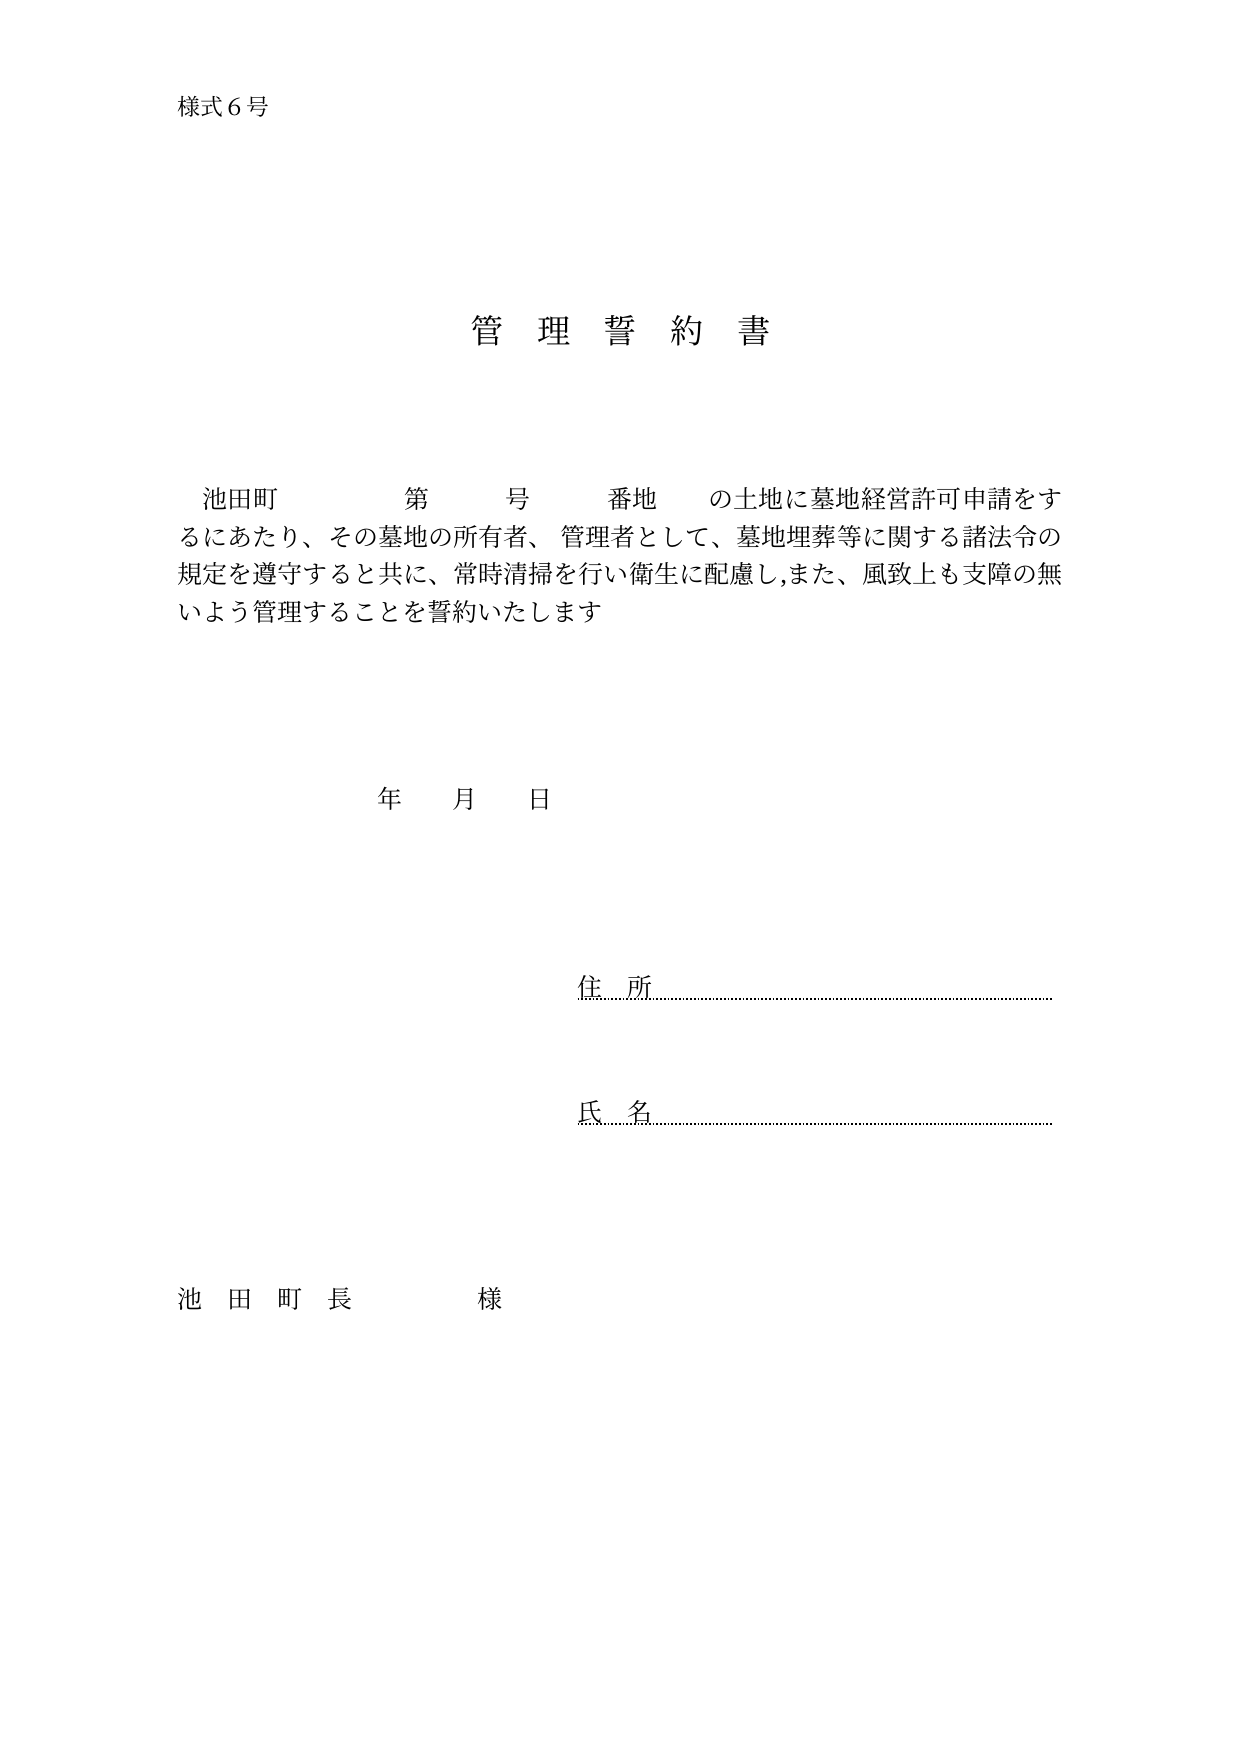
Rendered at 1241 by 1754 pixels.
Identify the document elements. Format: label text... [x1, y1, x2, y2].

text 年 月 日 [177, 779, 963, 817]
text 氏 名 [177, 1092, 1063, 1129]
text 池 田 町 長 様 [177, 1279, 1063, 1317]
text 池田町 第 号 番地 の土地に墓地経営許可申請をするにあたり、その墓地の所有者、 管理者として、墓地埋葬等に関する諸法令の規定を遵守すると共に、常時清掃を行い衛生に配慮し,また、風致上も支障の無いよう管理することを誓約いたします [177, 479, 1063, 629]
text 管 理 誓 約 書 [177, 292, 1063, 367]
text 住 所 [177, 967, 1063, 1004]
